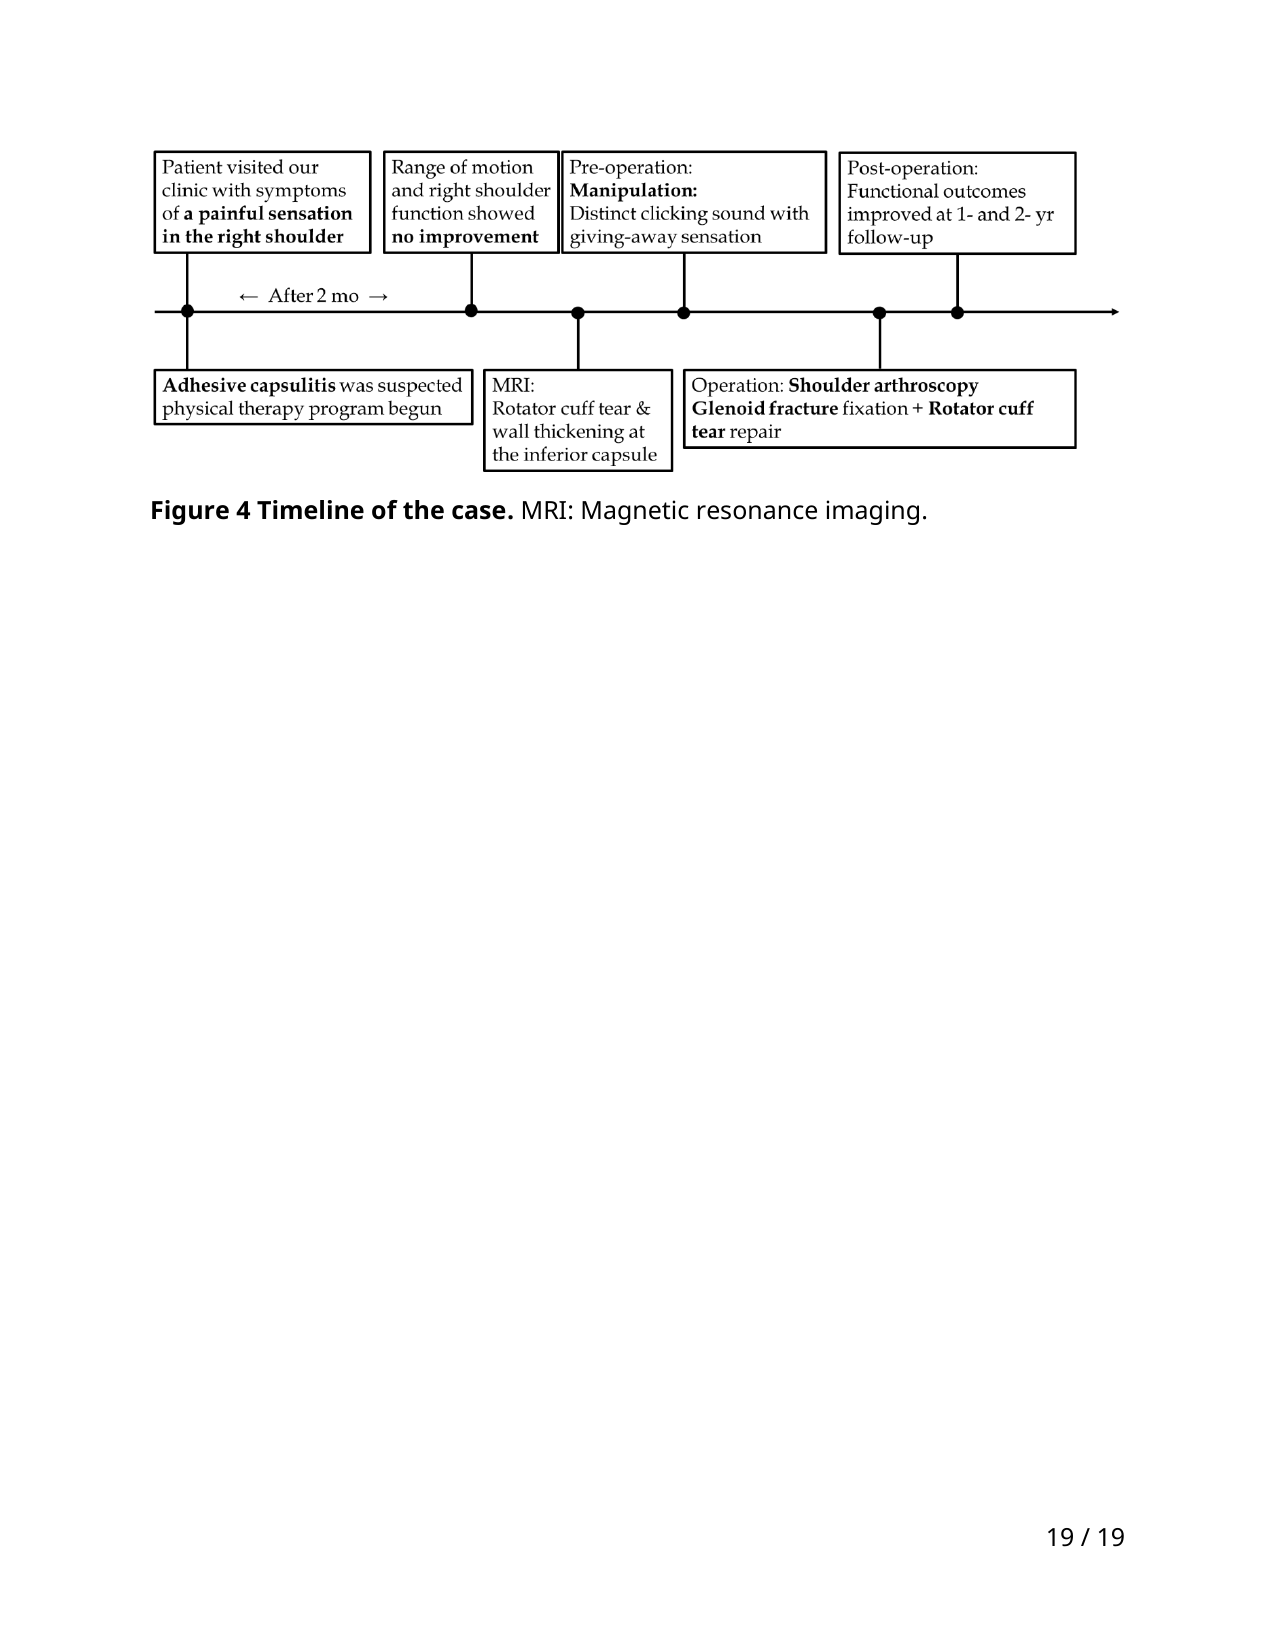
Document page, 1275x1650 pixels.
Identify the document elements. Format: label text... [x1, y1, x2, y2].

picture [150, 150, 1127, 478]
text Figure 4 Timeline of the case. MRI: Magnetic resonance imaging. [150, 492, 1125, 526]
